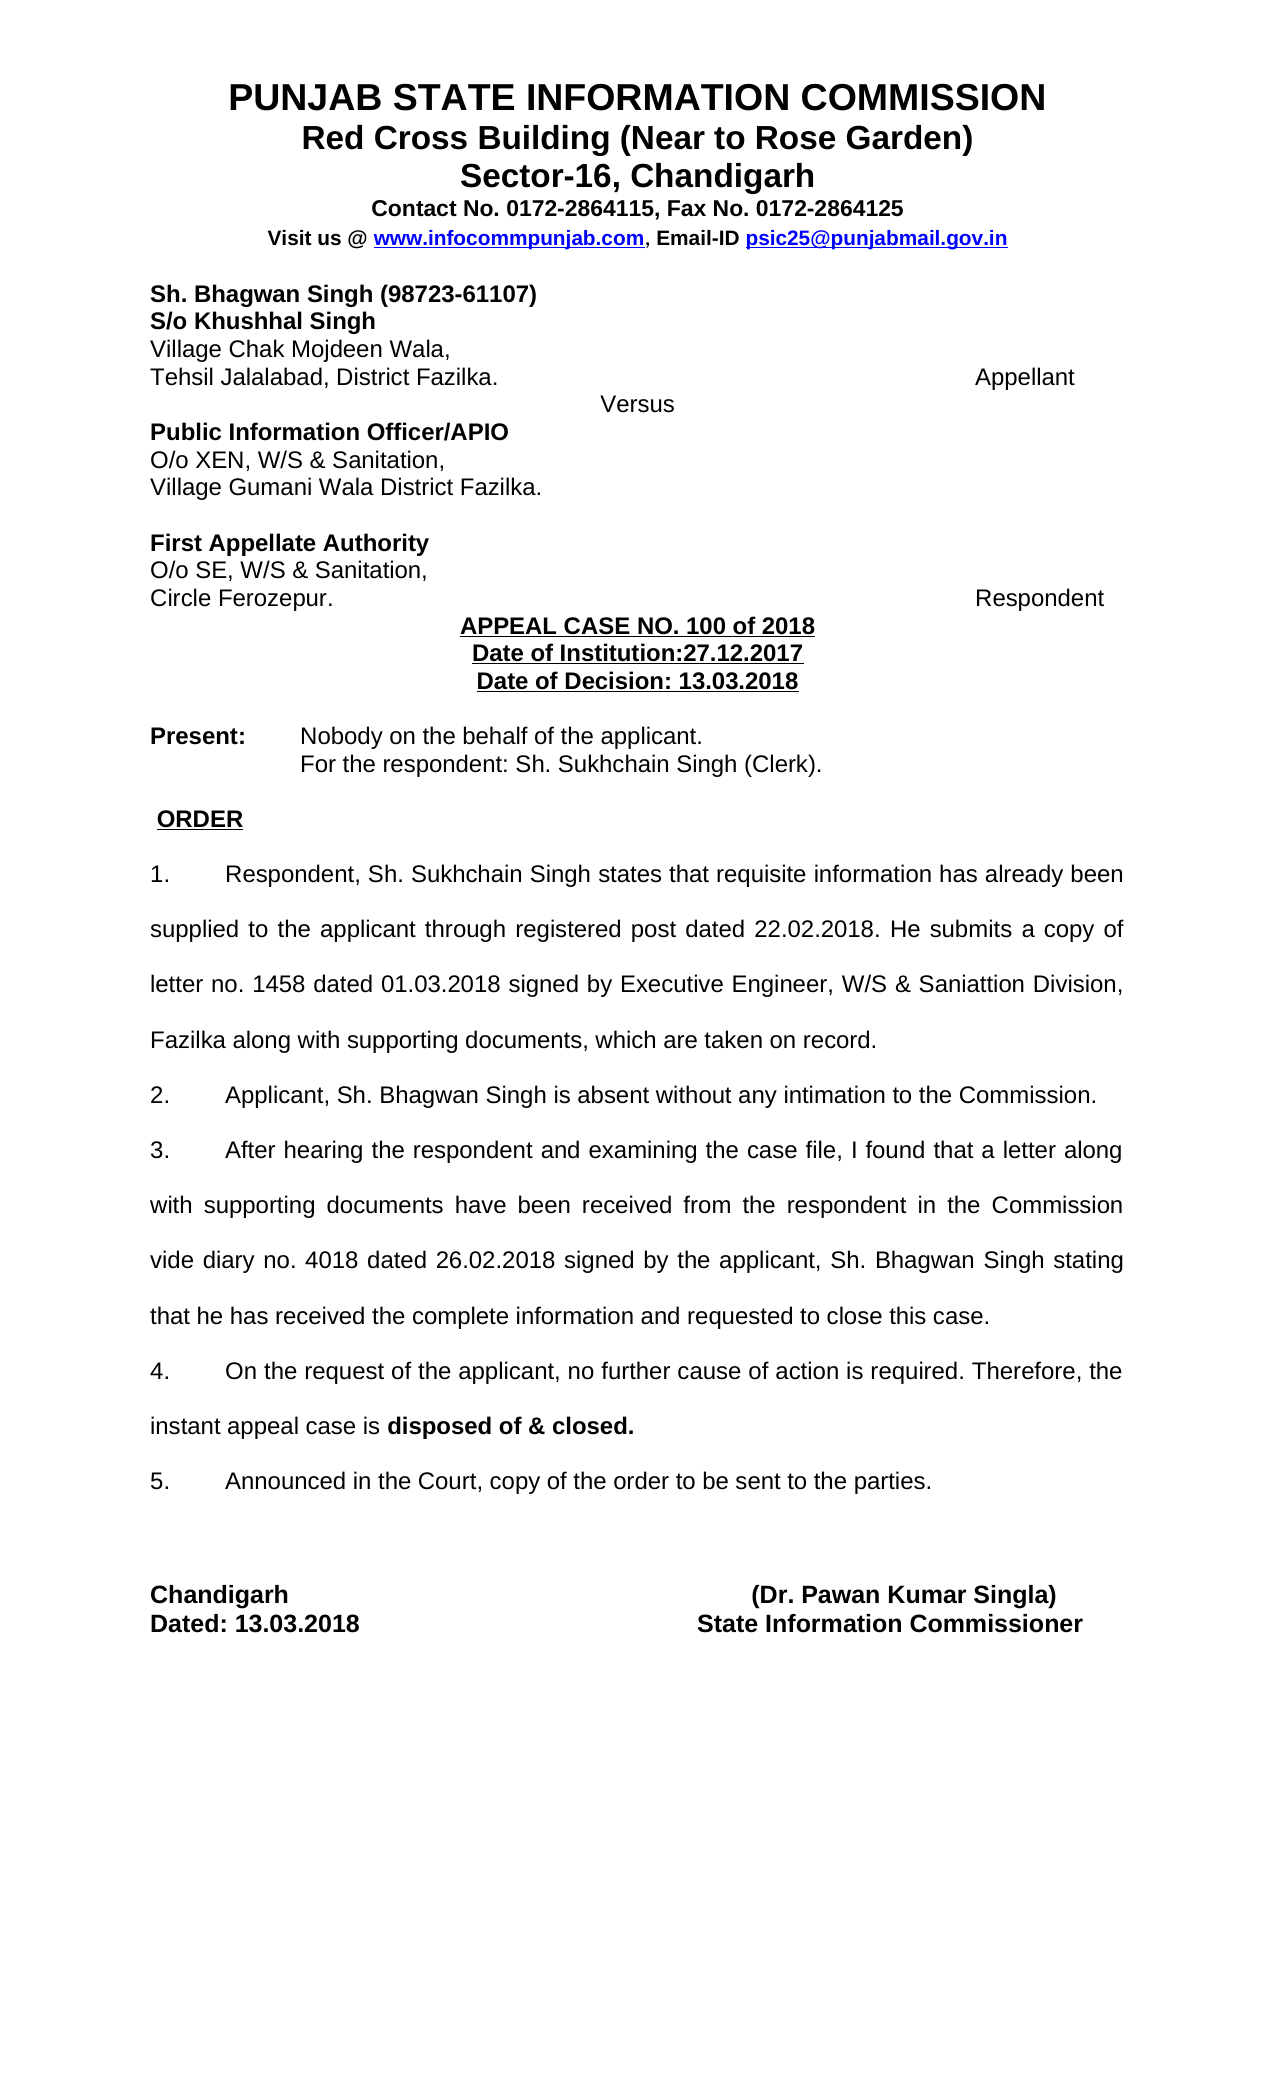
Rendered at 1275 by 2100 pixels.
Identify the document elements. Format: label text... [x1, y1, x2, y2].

text O/o SE, W/S & Sanitation, [150, 556, 1125, 584]
text Contact No. 0172-2864115, Fax No. 0172-2864125 [150, 195, 1125, 221]
text First Appellate Authority [150, 529, 1125, 556]
text Tehsil Jalalabad, District Fazilka. Appellant [150, 363, 1125, 390]
text Versus [150, 390, 1125, 418]
list Applicant, Sh. Bhagwan Singh is absent without any intimation to the Commission. [150, 1081, 1125, 1108]
text Village Chak Mojdeen Wala, [150, 335, 1125, 363]
text S/o Khushhal Singh [150, 307, 1125, 335]
list On the request of the applicant, no further cause of action is required. Therefore, the instant appeal case is disposed of & closed. [150, 1357, 1125, 1440]
text Sector-16, Chandigarh [150, 157, 1125, 195]
list Respondent, Sh. Sukhchain Singh states that requisite information has already been supplied to the applicant through registered post dated 22.02.2018. He submits a copy of letter no. 1458 dated 01.03.2018 signed by Executive Engineer, W/S & Saniattion Division, Fazilka along with supporting documents, which are taken on record. [150, 860, 1125, 1053]
text For the respondent: Sh. Sukhchain Singh (Clerk). [300, 749, 1125, 777]
text Public Information Officer/APIO [150, 418, 1125, 446]
text PUNJAB STATE INFORMATION COMMISSION [150, 75, 1125, 118]
text Present: Nobody on the behalf of the applicant. [150, 722, 1125, 749]
text Circle Ferozepur. Respondent [150, 584, 1125, 612]
text Dated: 13.03.2018 State Information Commissioner [150, 1609, 1125, 1637]
text APPEAL CASE NO. 100 of 2018 [150, 612, 1125, 639]
text Red Cross Building (Near to Rose Garden) [150, 118, 1125, 157]
text Chandigarh (Dr. Pawan Kumar Singla) [150, 1580, 1125, 1609]
list Announced in the Court, copy of the order to be sent to the parties. [150, 1467, 1125, 1495]
text Date of Institution:27.12.2017 [150, 639, 1125, 667]
list After hearing the respondent and examining the case file, I found that a letter along with supporting documents have been received from the respondent in the Commission vide diary no. 4018 dated 26.02.2018 signed by the applicant, Sh. Bhagwan Singh stating that he has received the complete information and requested to close this case. [150, 1136, 1125, 1329]
text Date of Decision: 13.03.2018 [150, 667, 1125, 694]
text O/o XEN, W/S & Sanitation, [150, 446, 1125, 473]
text ORDER [150, 805, 1125, 832]
text Sh. Bhagwan Singh (98723-61107) [150, 280, 1125, 307]
text Village Gumani Wala District Fazilka. [150, 473, 1125, 501]
text Visit us @ www.infocommpunjab.com, Email-ID psic25@punjabmail.gov.in [150, 221, 1125, 252]
